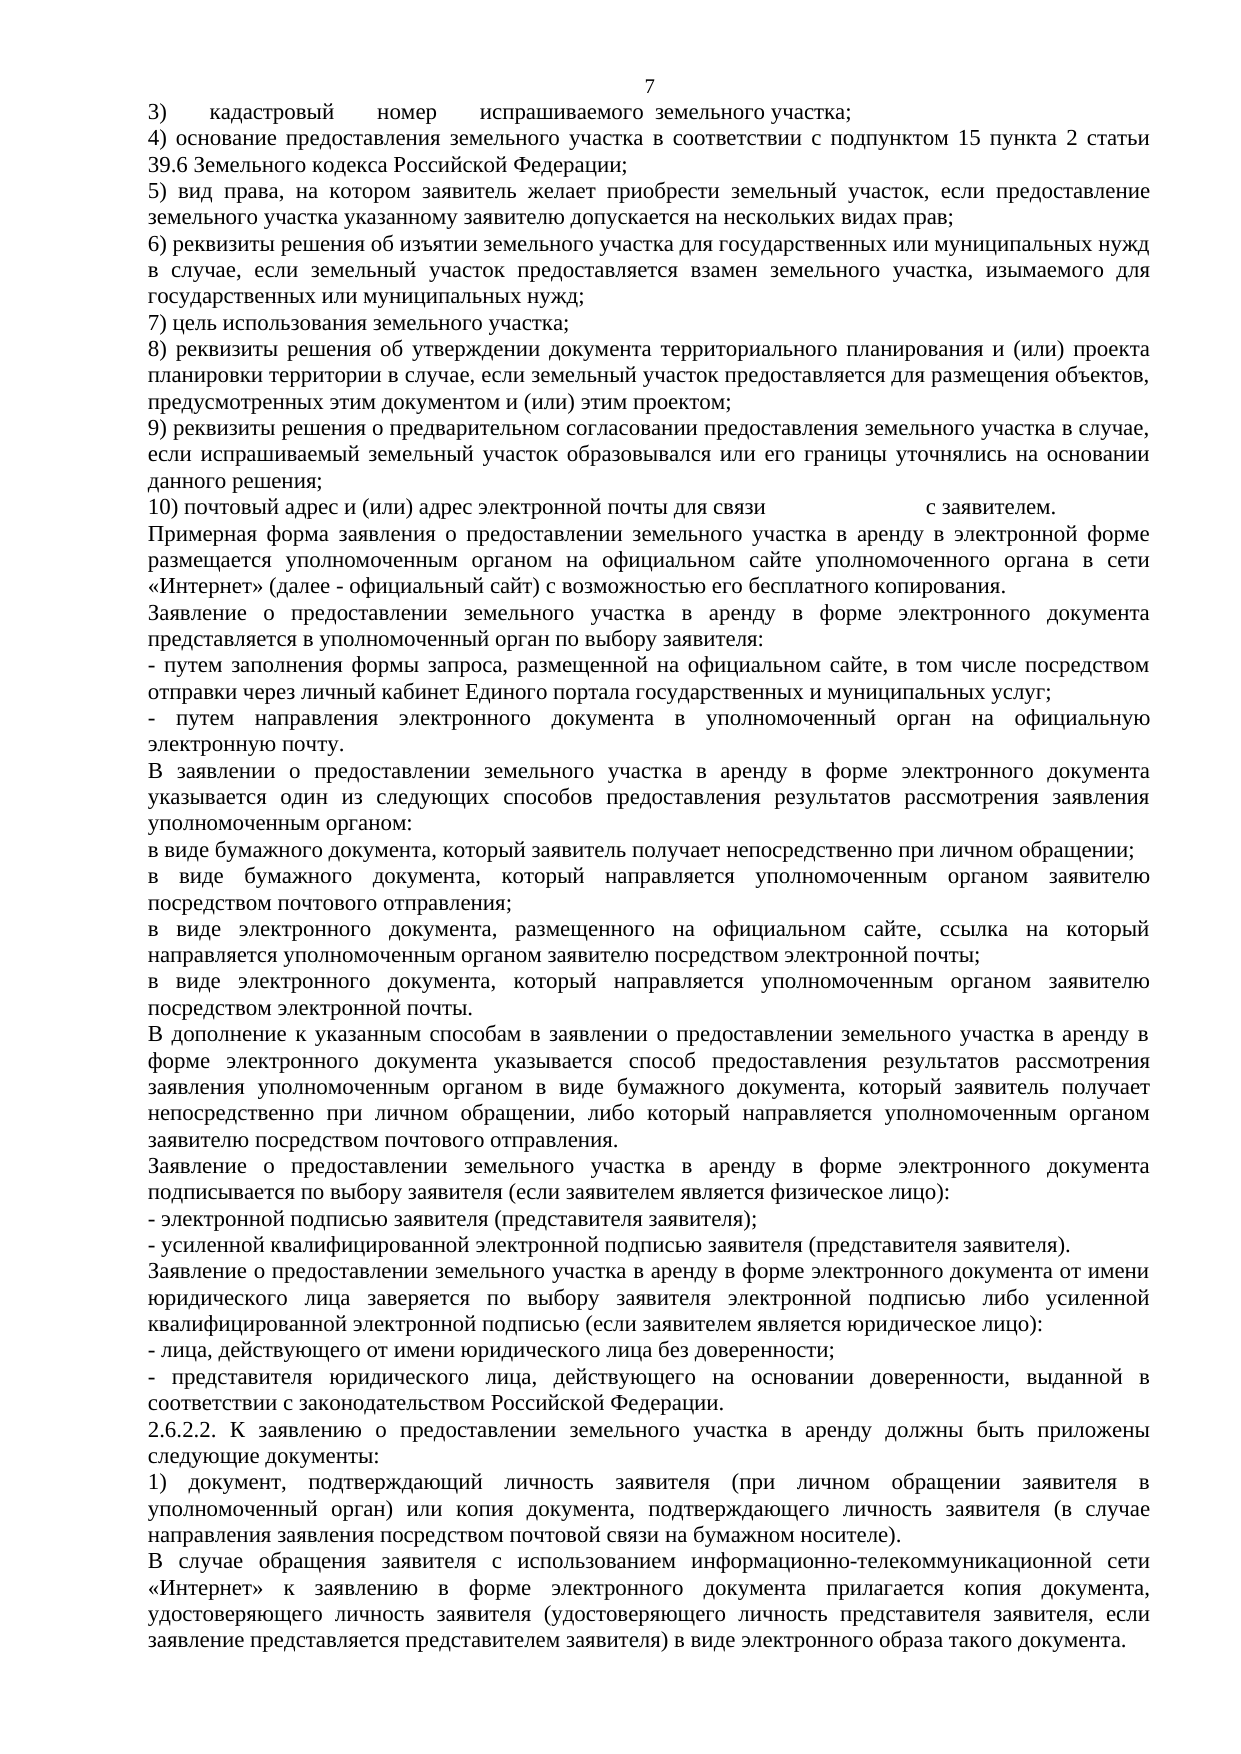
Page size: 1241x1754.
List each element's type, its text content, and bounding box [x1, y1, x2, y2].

text 3) кадастровый номер испрашиваемого земельного участка; [148, 98, 1152, 124]
text в виде электронного документа, размещенного на официальном сайте, ссылка на который направляется уполномоченным органом заявителю посредством электронной почты; [148, 915, 1152, 968]
text 7) цель использования земельного участка; [148, 309, 1152, 335]
text Заявление о предоставлении земельного участка в аренду в форме электронного документа представляется в уполномоченный орган по выбору заявителя: [148, 599, 1152, 651]
text Заявление о предоставлении земельного участка в аренду в форме электронного документа от имени юридического лица заверяется по выбору заявителя электронной подписью либо усиленной квалифицированной электронной подписью (если заявителем является юридическое лицо): [148, 1257, 1152, 1337]
text - усиленной квалифицированной электронной подписью заявителя (представителя заявителя). [148, 1231, 1152, 1257]
text - лица, действующего от имени юридического лица без доверенности; [148, 1337, 1152, 1363]
text Примерная форма заявления о предоставлении земельного участка в аренду в электронной форме размещается уполномоченным органом на официальном сайте уполномоченного органа в сети «Интернет» (далее - официальный сайт) с возможностью его бесплатного копирования. [148, 519, 1152, 599]
text в виде электронного документа, который направляется уполномоченным органом заявителю посредством электронной почты. [148, 968, 1152, 1020]
text в виде бумажного документа, который заявитель получает непосредственно при личном обращении; [148, 836, 1152, 862]
text 2.6.2.2. К заявлению о предоставлении земельного участка в аренду должны быть приложены следующие документы: [148, 1416, 1152, 1468]
text - представителя юридического лица, действующего на основании доверенности, выданной в соответствии с законодательством Российской Федерации. [148, 1363, 1152, 1416]
text 6) реквизиты решения об изъятии земельного участка для государственных или муниципальных нужд в случае, если земельный участок предоставляется взамен земельного участка, изымаемого для государственных или муниципальных нужд; [148, 230, 1152, 309]
text 10) почтовый адрес и (или) адрес электронной почты для связи с заявителем. [148, 493, 1152, 519]
text 5) вид права, на котором заявитель желает приобрести земельный участок, если предоставление земельного участка указанному заявителю допускается на нескольких видах прав; [148, 177, 1152, 230]
text - путем направления электронного документа в уполномоченный орган на официальную электронную почту. [148, 704, 1152, 757]
text В заявлении о предоставлении земельного участка в аренду в форме электронного документа указывается один из следующих способов предоставления результатов рассмотрения заявления уполномоченным органом: [148, 757, 1152, 836]
text 9) реквизиты решения о предварительном согласовании предоставления земельного участка в случае, если испрашиваемый земельный участок образовывался или его границы уточнялись на основании данного решения; [148, 414, 1152, 493]
text 1) документ, подтверждающий личность заявителя (при личном обращении заявителя в уполномоченный орган) или копия документа, подтверждающего личность заявителя (в случае направления заявления посредством почтовой связи на бумажном носителе). [148, 1468, 1152, 1547]
text 4) основание предоставления земельного участка в соответствии с подпунктом 15 пункта 2 статьи 39.6 Земельного кодекса Российской Федерации; [148, 124, 1152, 177]
text 8) реквизиты решения об утверждении документа территориального планирования и (или) проекта планировки территории в случае, если земельный участок предоставляется для размещения объектов, предусмотренных этим документом и (или) этим проектом; [148, 335, 1152, 414]
text Заявление о предоставлении земельного участка в аренду в форме электронного документа подписывается по выбору заявителя (если заявителем является физическое лицо): [148, 1152, 1152, 1205]
text в виде бумажного документа, который направляется уполномоченным органом заявителю посредством почтового отправления; [148, 862, 1152, 915]
text - путем заполнения формы запроса, размещенной на официальном сайте, в том числе посредством отправки через личный кабинет Единого портала государственных и муниципальных услуг; [148, 651, 1152, 704]
text В случае обращения заявителя с использованием информационно-телекоммуникационной сети «Интернет» к заявлению в форме электронного документа прилагается копия документа, удостоверяющего личность заявителя (удостоверяющего личность представителя заявителя, если заявление представляется представителем заявителя) в виде электронного образа такого документа. [148, 1547, 1152, 1653]
text - электронной подписью заявителя (представителя заявителя); [148, 1205, 1152, 1231]
text В дополнение к указанным способам в заявлении о предоставлении земельного участка в аренду в форме электронного документа указывается способ предоставления результатов рассмотрения заявления уполномоченным органом в виде бумажного документа, который заявитель получает непосредственно при личном обращении, либо который направляется уполномоченным органом заявителю посредством почтового отправления. [148, 1020, 1152, 1152]
